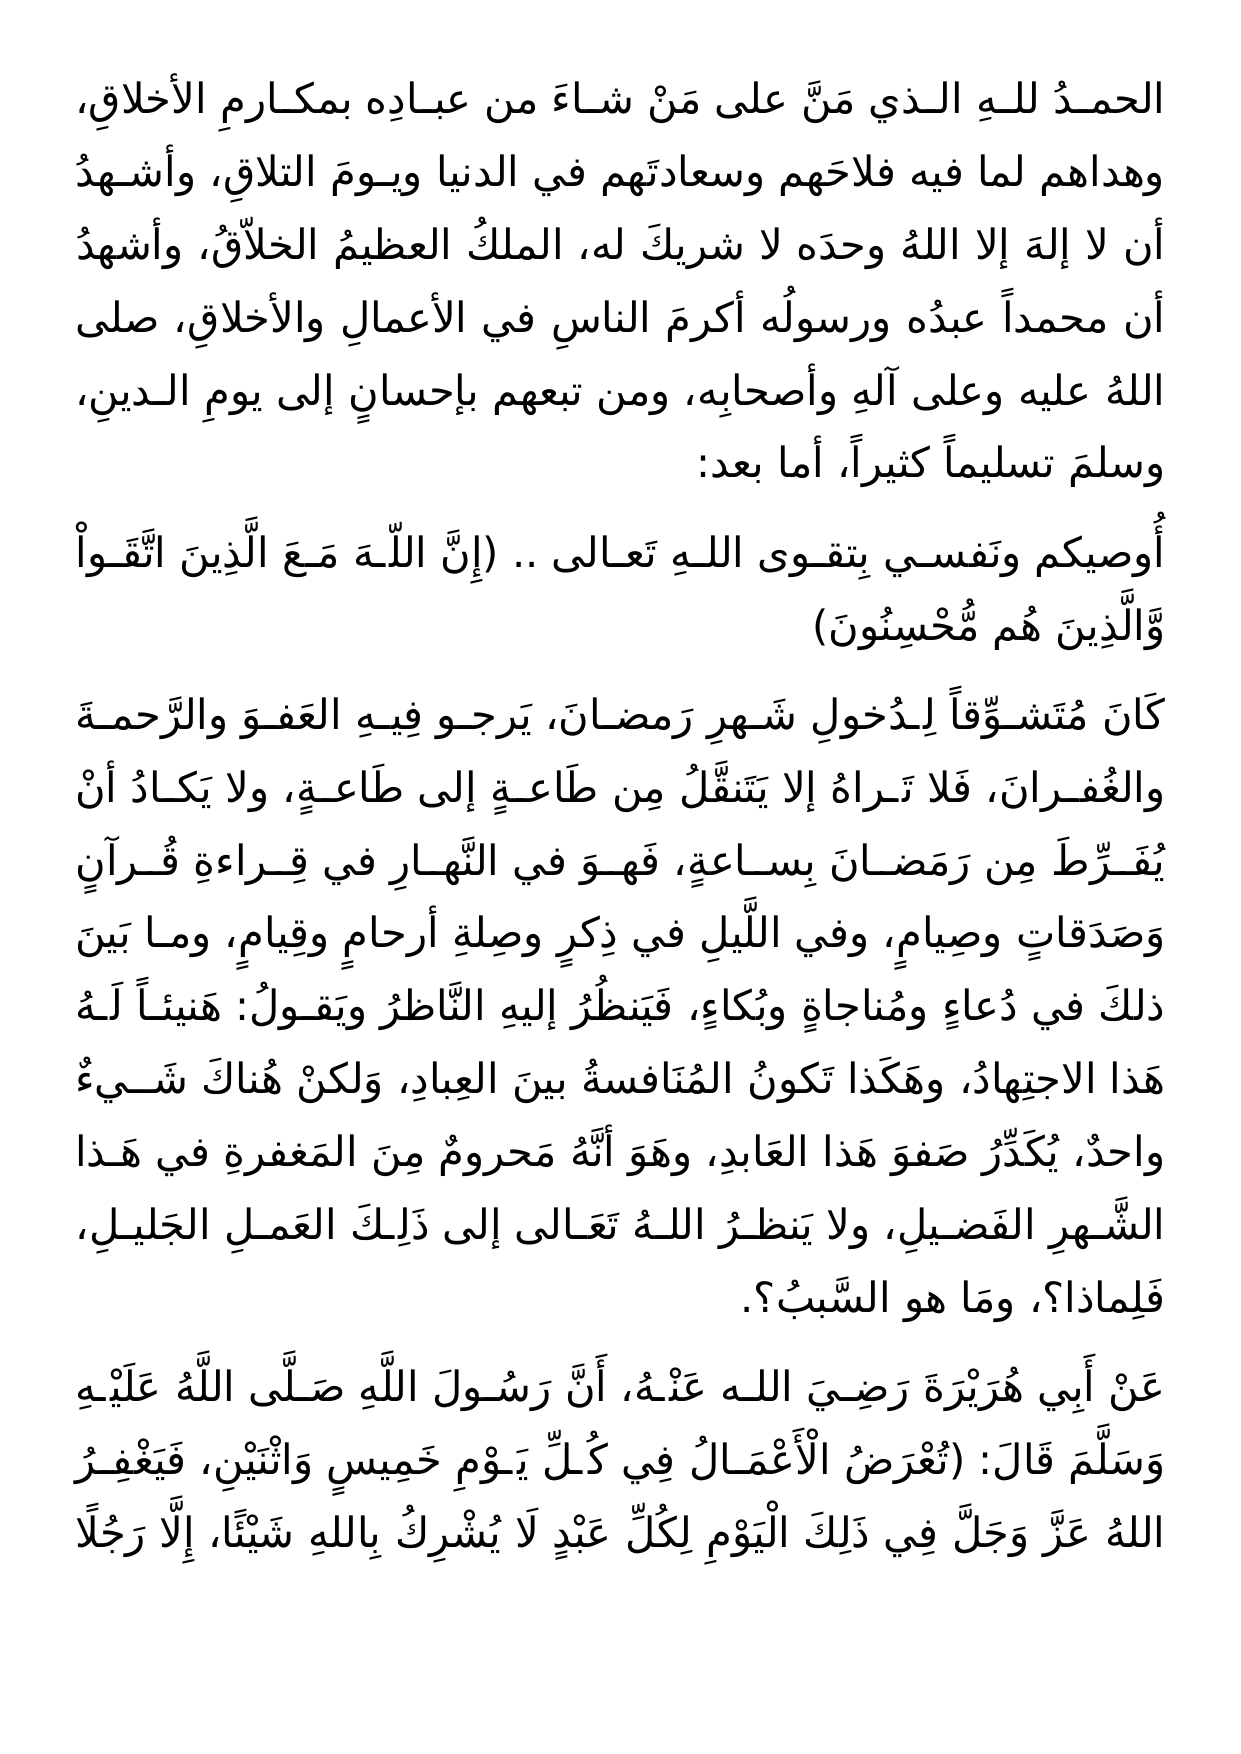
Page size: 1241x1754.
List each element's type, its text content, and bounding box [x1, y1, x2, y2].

text أُوصيكم ونَفسي بِتقوى اللهِ تَعالى .. (إِنَّ اللّهَ مَعَ الَّذِينَ اتَّقَواْ وَّالَّذِينَ هُم مُّحْسِنُونَ) [75, 528, 1165, 650]
text كَانَ مُتَشوِّقاً لِدُخولِ شَهرِ رَمضانَ، يَرجو فِيهِ العَفوَ والرَّحمةَ والغُفرانَ، فَلا تَراهُ إلا يَتَنقَّلُ مِن طَاعةٍ إلى طَاعةٍ، ولا يَكادُ أنْ يُفَرِّطَ مِن رَمَضانَ بِساعةٍ، فَهوَ في النَّهارِ في قِراءةِ قُرآنٍ وَصَدَقاتٍ وصِيامٍ، وفي اللَّيلِ في ذِكرٍ وصِلةِ أرحامٍ وقِيامٍ، وما بَينَ ذلكَ في دُعاءٍ ومُناجاةٍ وبُكاءٍ، فَيَنظُرُ إليهِ النَّاظرُ ويَقولُ: هَنيئاً لَهُ هَذا الاجتِهادُ، وهَكَذا تَكونُ المُنَافسةُ بينَ العِبادِ، وَلكنْ هُناكَ شَيءٌ واحدٌ، يُكَدِّرُ صَفوَ هَذا العَابدِ، وهَوَ أنَّهُ مَحرومٌ مِنَ المَغفرةِ في هَذا الشَّهرِ الفَضيلِ، ولا يَنظرُ اللهُ تَعَالى إلى ذَلِكَ العَملِ الجَليلِ، فَلِماذا؟، ومَا هو السَّببُ؟. [75, 691, 1165, 1322]
text الحمدُ للهِ الذي مَنَّ على مَنْ شاءَ من عبادِه بمكارمِ الأخلاقِ، وهداهم لما فيه فلاحَهم وسعادتَهم في الدنيا ويومَ التلاقِ، وأشهدُ أن لا إلهَ إلا اللهُ وحدَه لا شريكَ له، الملكُ العظيمُ الخلاّقُ، وأشهدُ أن محمداً عبدُه ورسولُه أكرمَ الناسِ في الأعمالِ والأخلاقِ، صلى اللهُ عليه وعلى آلهِ وأصحابِه، ومن تبعهم بإحسانٍ إلى يومِ الدينِ، وسلمَ تسليماً كثيراً، أما بعد: [75, 75, 1165, 488]
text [75, 1363, 1165, 1557]
